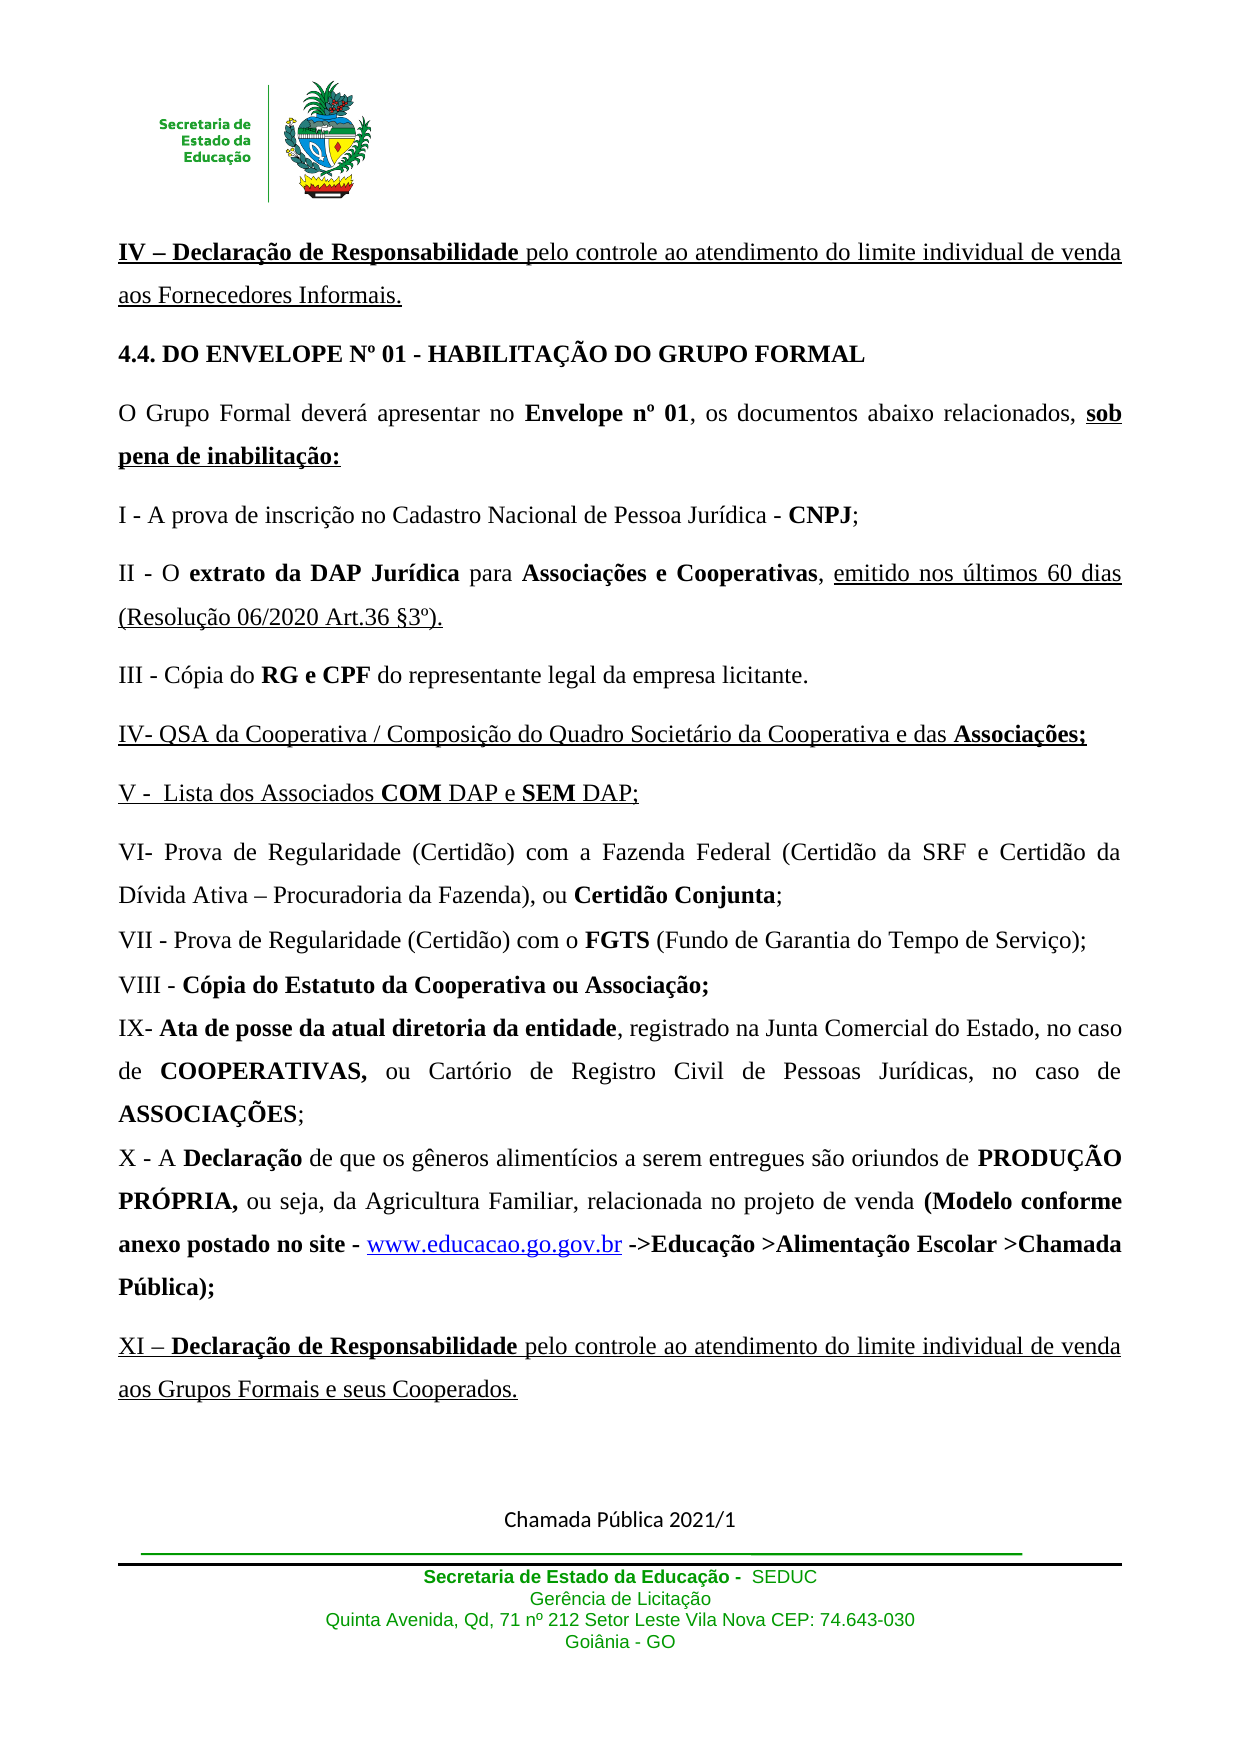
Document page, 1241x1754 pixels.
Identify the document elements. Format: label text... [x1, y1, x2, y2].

text IV- QSA da Cooperativa / Composição do Quadro Societário da Cooperativa e das Associações; [118, 719, 1122, 748]
text X - A Declaração de que os gêneros alimentícios a serem entregues são oriundos de PRODUÇÃO PRÓPRIA, ou seja, da Agricultura Familiar, relacionada no projeto de venda (Modelo conforme anexo postado no site - www.educacao.go.gov.br ->Educação >Alimentação Escolar >Chamada Pública); [118, 1143, 1122, 1301]
text II - O extrato da DAP Jurídica para Associações e Cooperativas, emitido nos últimos 60 dias (Resolução 06/2020 Art.36 §3º). [118, 558, 1122, 630]
text IV – Declaração de Responsabilidade pelo controle ao atendimento do limite individual de venda aos Fornecedores Informais. [118, 264, 1122, 309]
text XI – Declaração de Responsabilidade pelo controle ao atendimento do limite individual de venda aos Grupos Formais e seus Cooperados. [118, 1331, 1122, 1403]
text IX- Ata de posse da atual diretoria da entidade, registrado na Junta Comercial do Estado, no caso de COOPERATIVAS, ou Cartório de Registro Civil de Pessoas Jurídicas, no caso de ASSOCIAÇÕES; [118, 1013, 1122, 1128]
text I - A prova de inscrição no Cadastro Nacional de Pessoa Jurídica - CNPJ; [118, 500, 1122, 528]
text VIII - Cópia do Estatuto da Cooperativa ou Associação; [118, 970, 1122, 999]
text VI- Prova de Regularidade (Certidão) com a Fazenda Federal (Certidão da SRF e Certidão da Dívida Ativa – Procuradoria da Fazenda), ou Certidão Conjunta; [118, 837, 1122, 908]
text 4.4. DO ENVELOPE Nº 01 - HABILITAÇÃO DO GRUPO FORMAL [118, 339, 1122, 368]
picture [118, 73, 412, 210]
text IV – Declaração de Responsabilidade pelo controle ao atendimento do limite individual de venda aos Fornecedores Informais. [118, 237, 1122, 262]
text V - Lista dos Associados COM DAP e SEM DAP; [118, 778, 1122, 807]
text O Grupo Formal deverá apresentar no Envelope nº 01, os documentos abaixo relacionados, sob pena de inabilitação: [118, 398, 1122, 470]
text III - Cópia do RG e CPF do representante legal da empresa licitante. [118, 660, 1122, 689]
text VII - Prova de Regularidade (Certidão) com o FGTS (Fundo de Garantia do Tempo de Serviço); [118, 925, 1122, 954]
